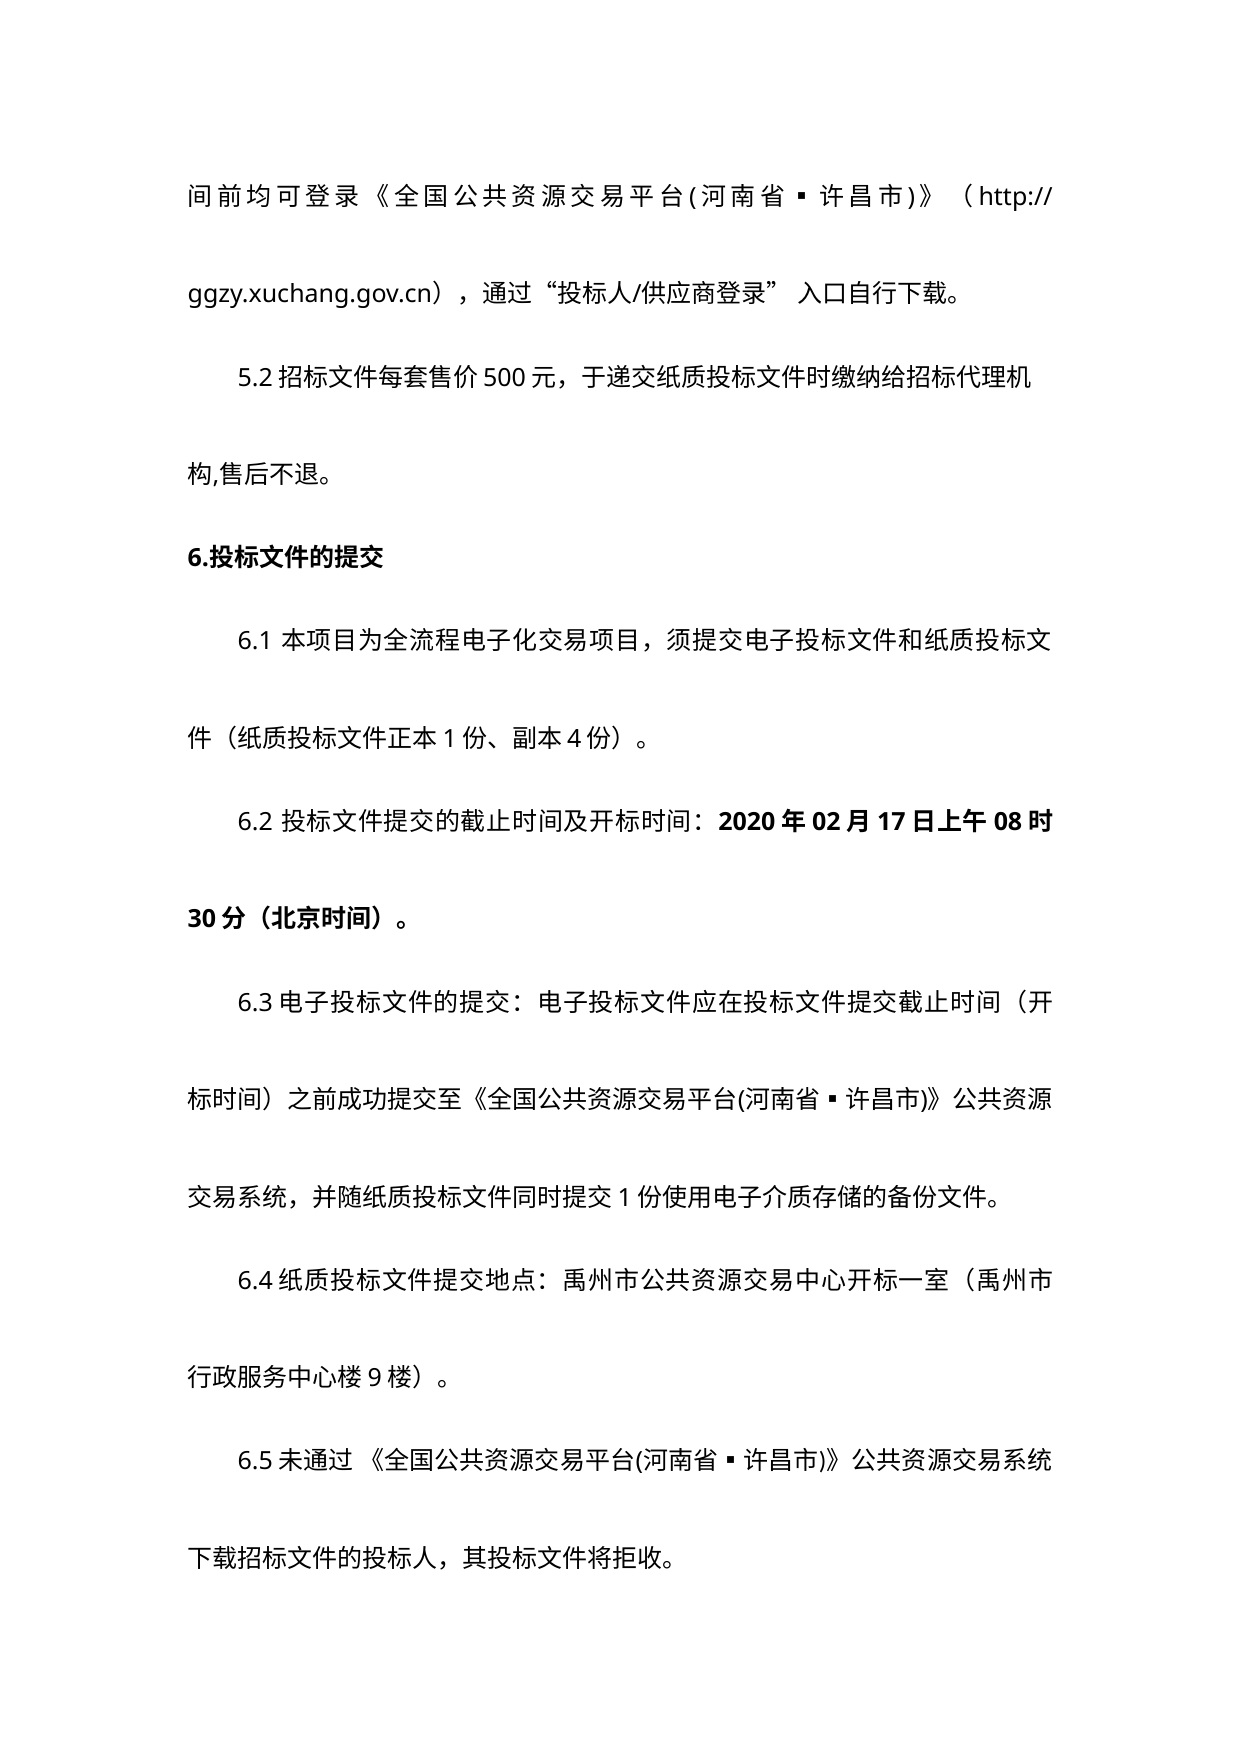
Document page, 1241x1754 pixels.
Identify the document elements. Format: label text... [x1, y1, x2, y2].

text 6.5未通过 《全国公共资源交易平台(河南省▪许昌市)》公共资源交易系统下载招标文件的投标人，其投标文件将拒收。 [187, 1426, 1053, 1589]
text 6.2 投标文件提交的截止时间及开标时间：2020年02月17日上午08时30分（北京时间）。 [187, 787, 1053, 949]
text 6.3电子投标文件的提交：电子投标文件应在投标文件提交截止时间（开标时间）之前成功提交至《全国公共资源交易平台(河南省▪许昌市)》公共资源交易系统，并随纸质投标文件同时提交1份使用电子介质存储的备份文件。 [187, 968, 1053, 1228]
text 5.2招标文件每套售价500元，于递交纸质投标文件时缴纳给招标代理机构,售后不退。 [187, 343, 1053, 505]
text 6.投标文件的提交 [187, 523, 1053, 588]
text 6.4纸质投标文件提交地点：禹州市公共资源交易中心开标一室（禹州市行政服务中心楼9楼）。 [187, 1246, 1053, 1408]
text 6.1 本项目为全流程电子化交易项目，须提交电子投标文件和纸质投标文件（纸质投标文件正本1份、副本4份）。 [187, 606, 1053, 769]
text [187, 162, 1053, 324]
